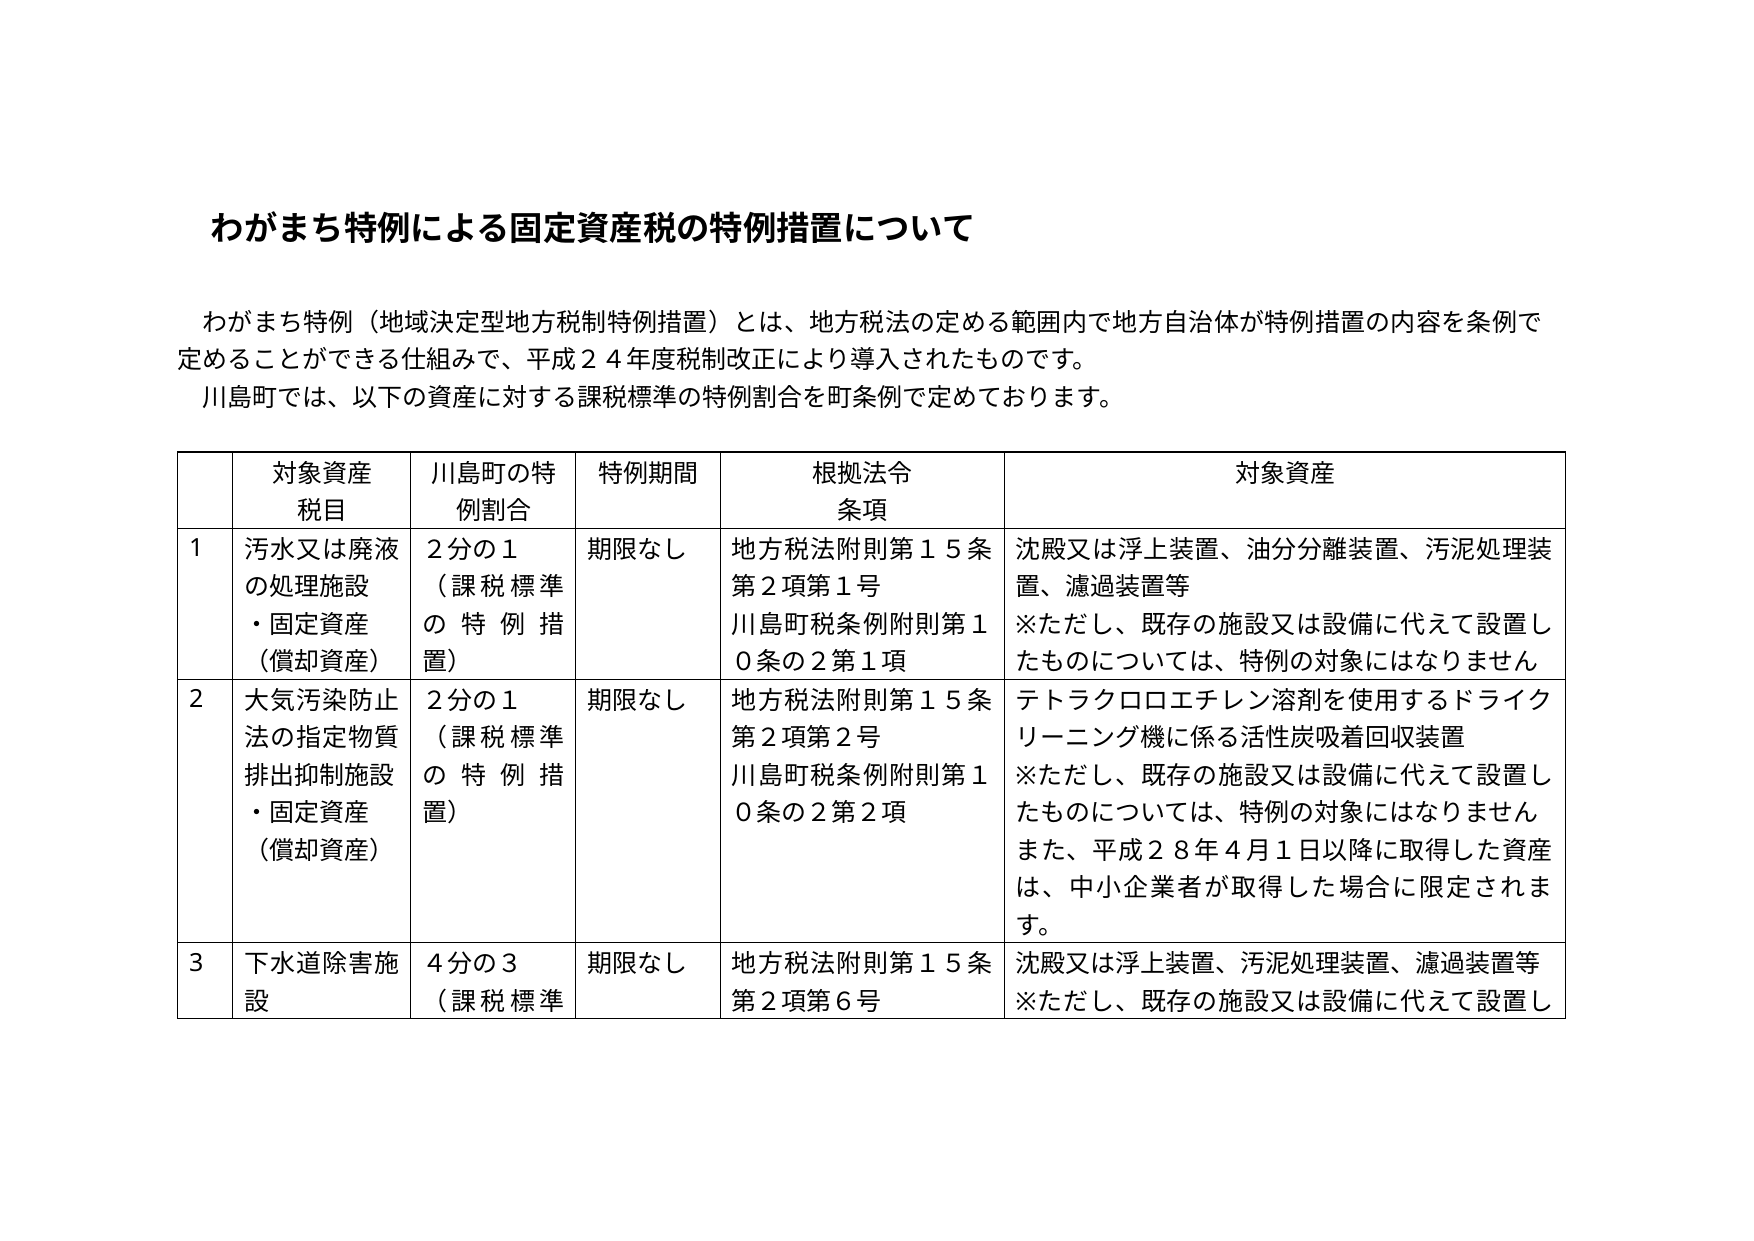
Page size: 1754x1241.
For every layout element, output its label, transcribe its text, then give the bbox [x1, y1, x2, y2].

table_cell 汚水又は廃液の処理施設 ・固定資産 （償却資産） [233, 529, 410, 678]
table_cell テトラクロロエチレン溶剤を使用するドライクリーニング機に係る活性炭吸着回収装置 ※ただし、既存の施設又は設備に代えて設置したものについては、特例の対象にはなりません また、平成２８年４月１日以降に取得した資産は、中小企業者が取得した場合に限定されます。 [1005, 680, 1565, 942]
table_header 対象資産 [1005, 453, 1565, 527]
text 川島町では、以下の資産に対する課税標準の特例割合を町条例で定めております。 [177, 376, 1547, 414]
text わがまち特例（地域決定型地方税制特例措置）とは、地方税法の定める範囲内で地方自治体が特例措置の内容を条例で定めることができる仕組みで、平成２４年度税制改正により導入されたものです。 [177, 301, 1547, 376]
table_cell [1005, 943, 1565, 1018]
table_cell 大気汚染防止法の指定物質排出抑制施設 ・固定資産 （償却資産） [233, 680, 410, 942]
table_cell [721, 943, 1004, 1018]
table_cell 期限なし [576, 680, 720, 942]
table_cell 1 [178, 529, 232, 678]
table_header [178, 453, 232, 527]
table_cell 地方税法附則第１５条第２項第１号 川島町税条例附則第１０条の２第１項 [721, 529, 1004, 678]
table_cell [233, 943, 410, 1018]
text わがまち特例による固定資産税の特例措置について [177, 189, 1547, 264]
table_cell ２分の１ （課税標準の特例措置） [411, 680, 575, 942]
table_header 川島町の特例割合 [411, 453, 575, 527]
table_cell 3 [178, 943, 232, 1018]
table_header 対象資産 税目 [233, 453, 410, 527]
table_cell ２分の１ （課税標準の特例措置） [411, 529, 575, 678]
table_header 特例期間 [576, 453, 720, 527]
table_cell ４分の３ （課税標準の特例措置） [411, 943, 575, 1018]
table_header 根拠法令 条項 [721, 453, 1004, 527]
table_cell 沈殿又は浮上装置、油分分離装置、汚泥処理装置、濾過装置等 ※ただし、既存の施設又は設備に代えて設置したものについては、特例の対象にはなりません [1005, 529, 1565, 678]
table_cell 地方税法附則第１５条第２項第２号 川島町税条例附則第１０条の２第２項 [721, 680, 1004, 942]
table_cell 期限なし [576, 943, 720, 1018]
table_cell 2 [178, 680, 232, 942]
table_cell 期限なし [576, 529, 720, 678]
